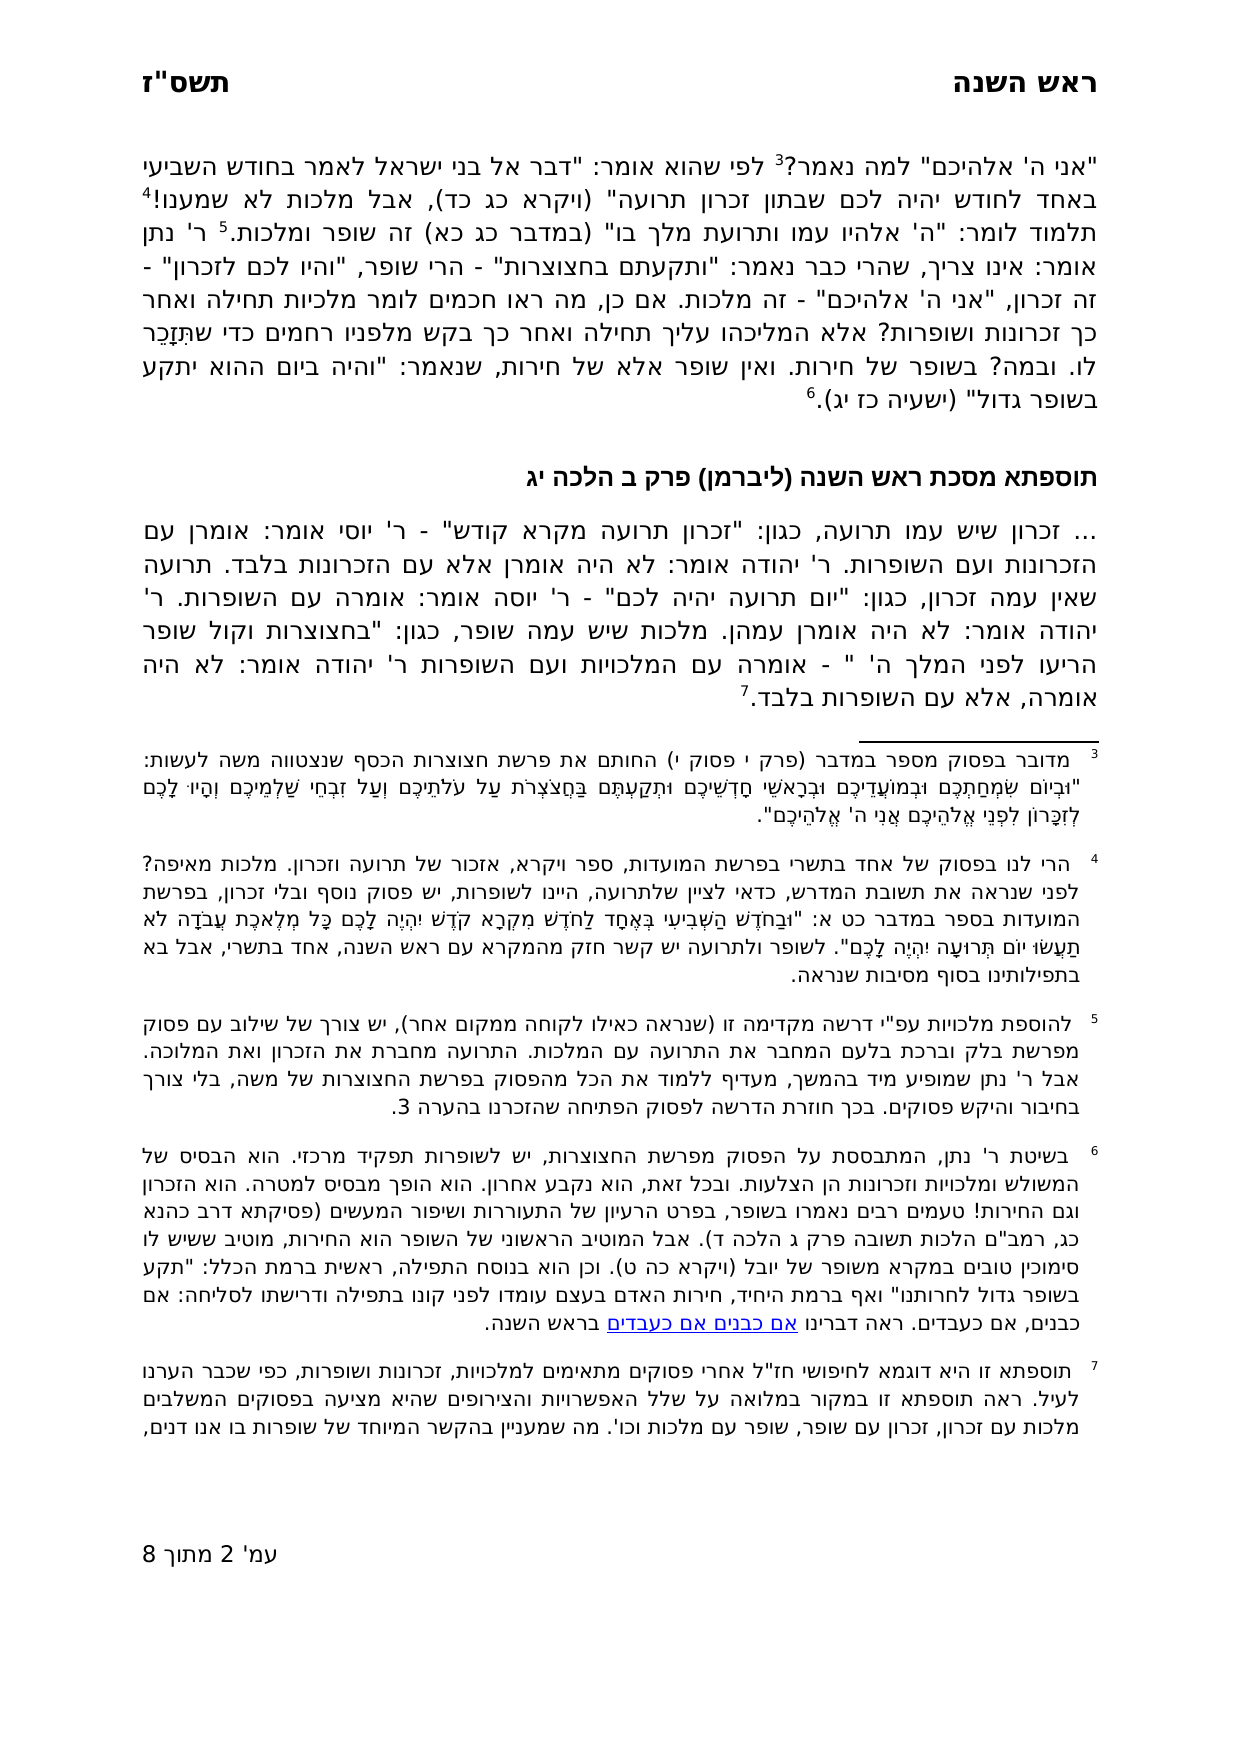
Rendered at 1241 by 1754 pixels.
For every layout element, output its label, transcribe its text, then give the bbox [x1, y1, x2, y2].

text "אני ה' אלהיכם" למה נאמר? לפי שהוא אומר: "דבר אל בני ישראל לאמר בחודש השביעי באחד לחודש יהיה לכם שבתון זכרון תרועה" (ויקרא כג כד), אבל מלכות לא שמענו! תלמוד לומר: "ה' אלהיו עמו ותרועת מלך בו" (במדבר כג כא) זה שופר ומלכות. ר' נתן אומר: אינו צריך, שהרי כבר נאמר: "ותקעתם בחצוצרות" - הרי שופר, "והיו לכם לזכרון" - זה זכרון, "אני ה' אלהיכם" - זה מלכות. אם כן, מה ראו חכמים לומר מלכיות תחילה ואחר כך זכרונות ושופרות? אלא המליכהו עליך תחילה ואחר כך בקש מלפניו רחמים כדי שתִּזָכֵר לו. ובמה? בשופר של חירות. ואין שופר אלא של חירות, שנאמר: "והיה ביום ההוא יתקע בשופר גדול" (ישעיה כז יג). [142, 148, 1098, 414]
text ... זכרון שיש עמו תרועה, כגון: "זכרון תרועה מקרא קודש" - ר' יוסי אומר: אומרן עם הזכרונות ועם השופרות. ר' יהודה אומר: לא היה אומרן אלא עם הזכרונות בלבד. תרועה שאין עמה זכרון, כגון: "יום תרועה יהיה לכם" - ר' יוסה אומר: אומרה עם השופרות. ר' יהודה אומר: לא היה אומרן עמהן. מלכות שיש עמה שופר, כגון: "בחצוצרות וקול שופר הריעו לפני המלך ה' " - אומרה עם המלכויות ועם השופרות ר' יהודה אומר: לא היה אומרה, אלא עם השופרות בלבד. [142, 512, 1098, 712]
text תוספתא מסכת ראש השנה (ליברמן) פרק ב הלכה יג [142, 460, 1098, 491]
